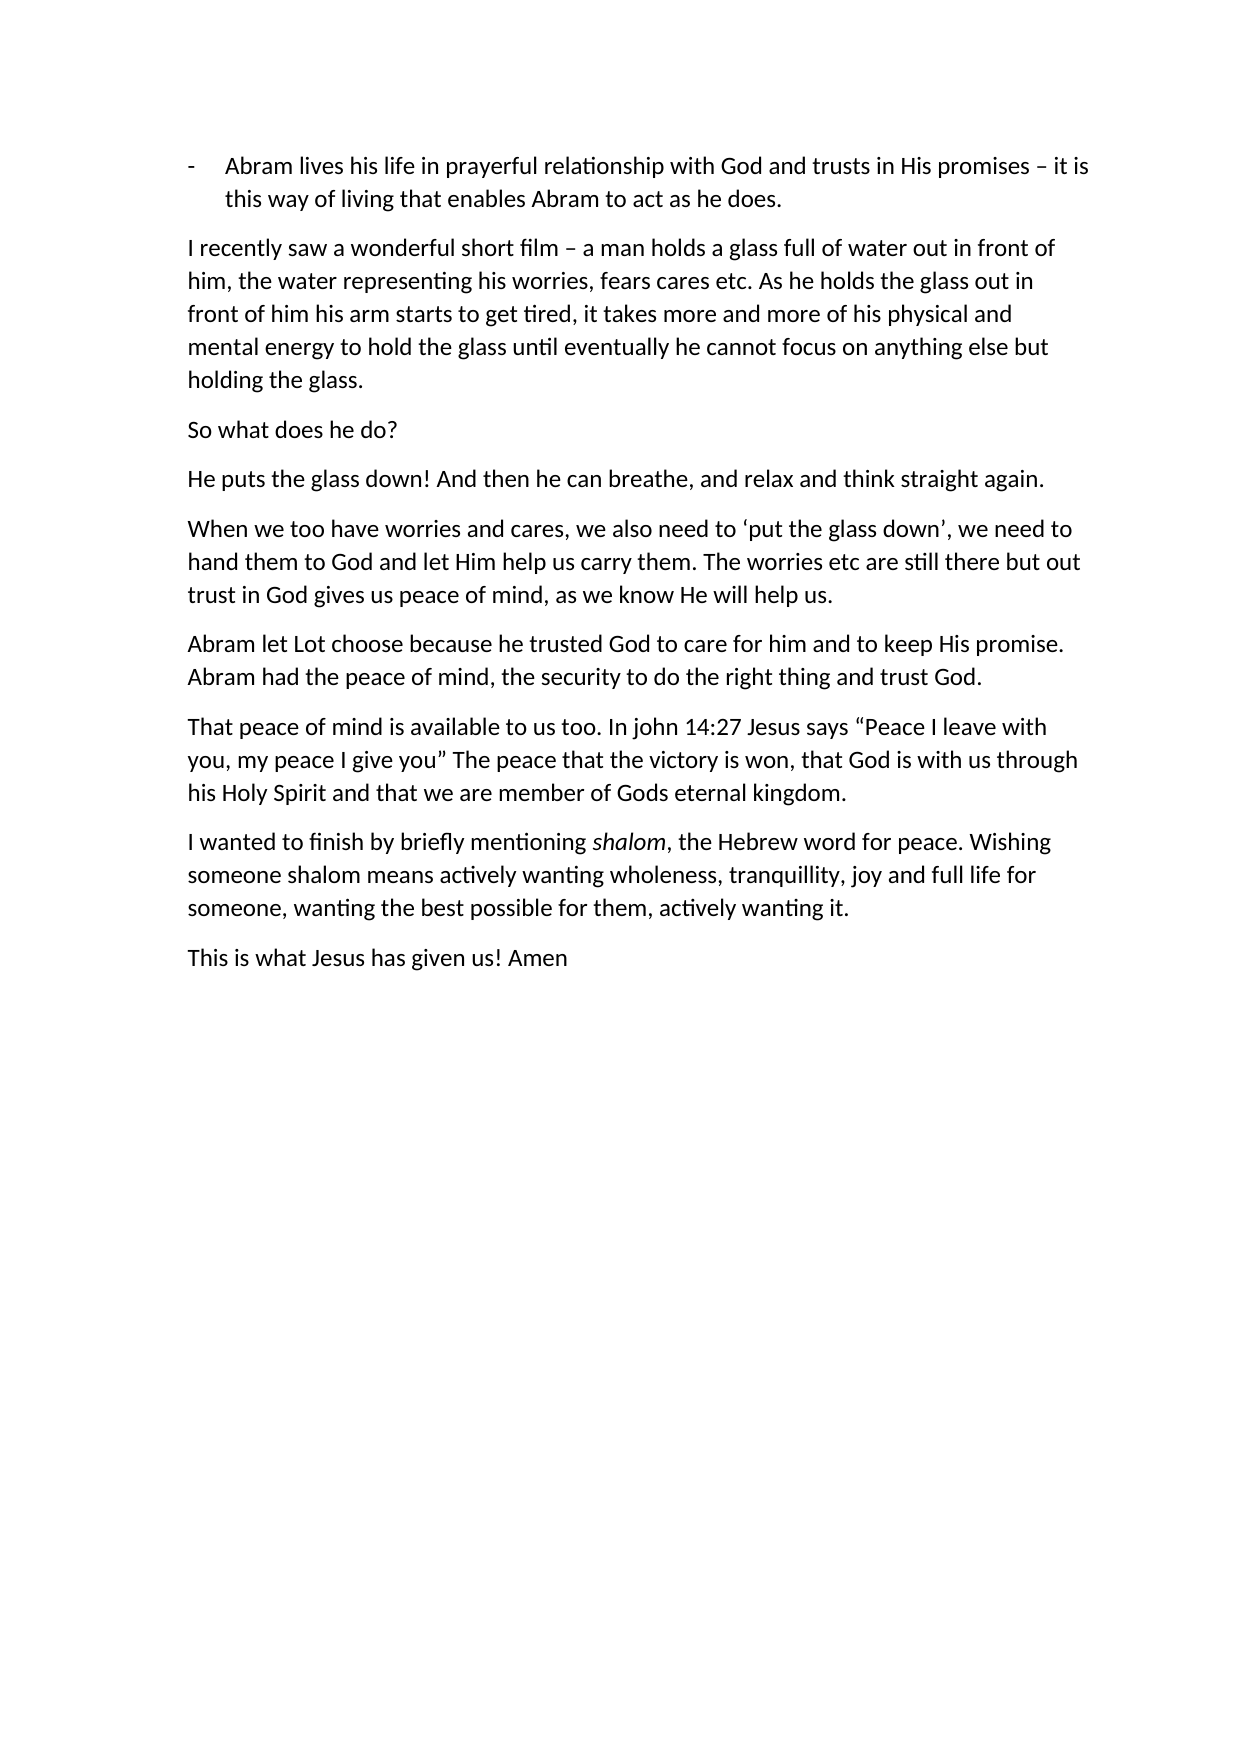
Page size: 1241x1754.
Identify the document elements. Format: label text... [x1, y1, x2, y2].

text That peace of mind is available to us too. In john 14:27 Jesus says “Peace I leave with you, my peace I give you” The peace that the victory is won, that God is with us through his Holy Spirit and that we are member of Gods eternal kingdom. [187, 711, 1090, 807]
text This is what Jesus has given us! Amen [187, 942, 1090, 972]
text I recently saw a wonderful short film – a man holds a glass full of water out in front of him, the water representing his worries, fears cares etc. As he holds the glass out in front of him his arm starts to get tired, it takes more and more of his physical and mental energy to hold the glass until eventually he cannot focus on anything else but holding the glass. [187, 232, 1090, 395]
text Abram let Lot choose because he trusted God to care for him and to keep His promise. Abram had the peace of mind, the security to do the right thing and trust God. [187, 628, 1090, 692]
list Abram lives his life in prayerful relationship with God and trusts in His promises – it is this way of living that enables Abram to act as he does. [187, 150, 1090, 213]
text He puts the glass down! And then he can breathe, and relax and think straight again. [187, 463, 1090, 494]
text I wanted to finish by briefly mentioning shalom, the Hebrew word for peace. Wishing someone shalom means actively wanting wholeness, tranquillity, joy and full life for someone, wanting the best possible for them, actively wanting it. [187, 826, 1090, 923]
text When we too have worries and cares, we also need to ‘put the glass down’, we need to hand them to God and let Him help us carry them. The worries etc are still there but out trust in God gives us peace of mind, as we know He will help us. [187, 513, 1090, 609]
text So what does he do? [187, 414, 1090, 444]
